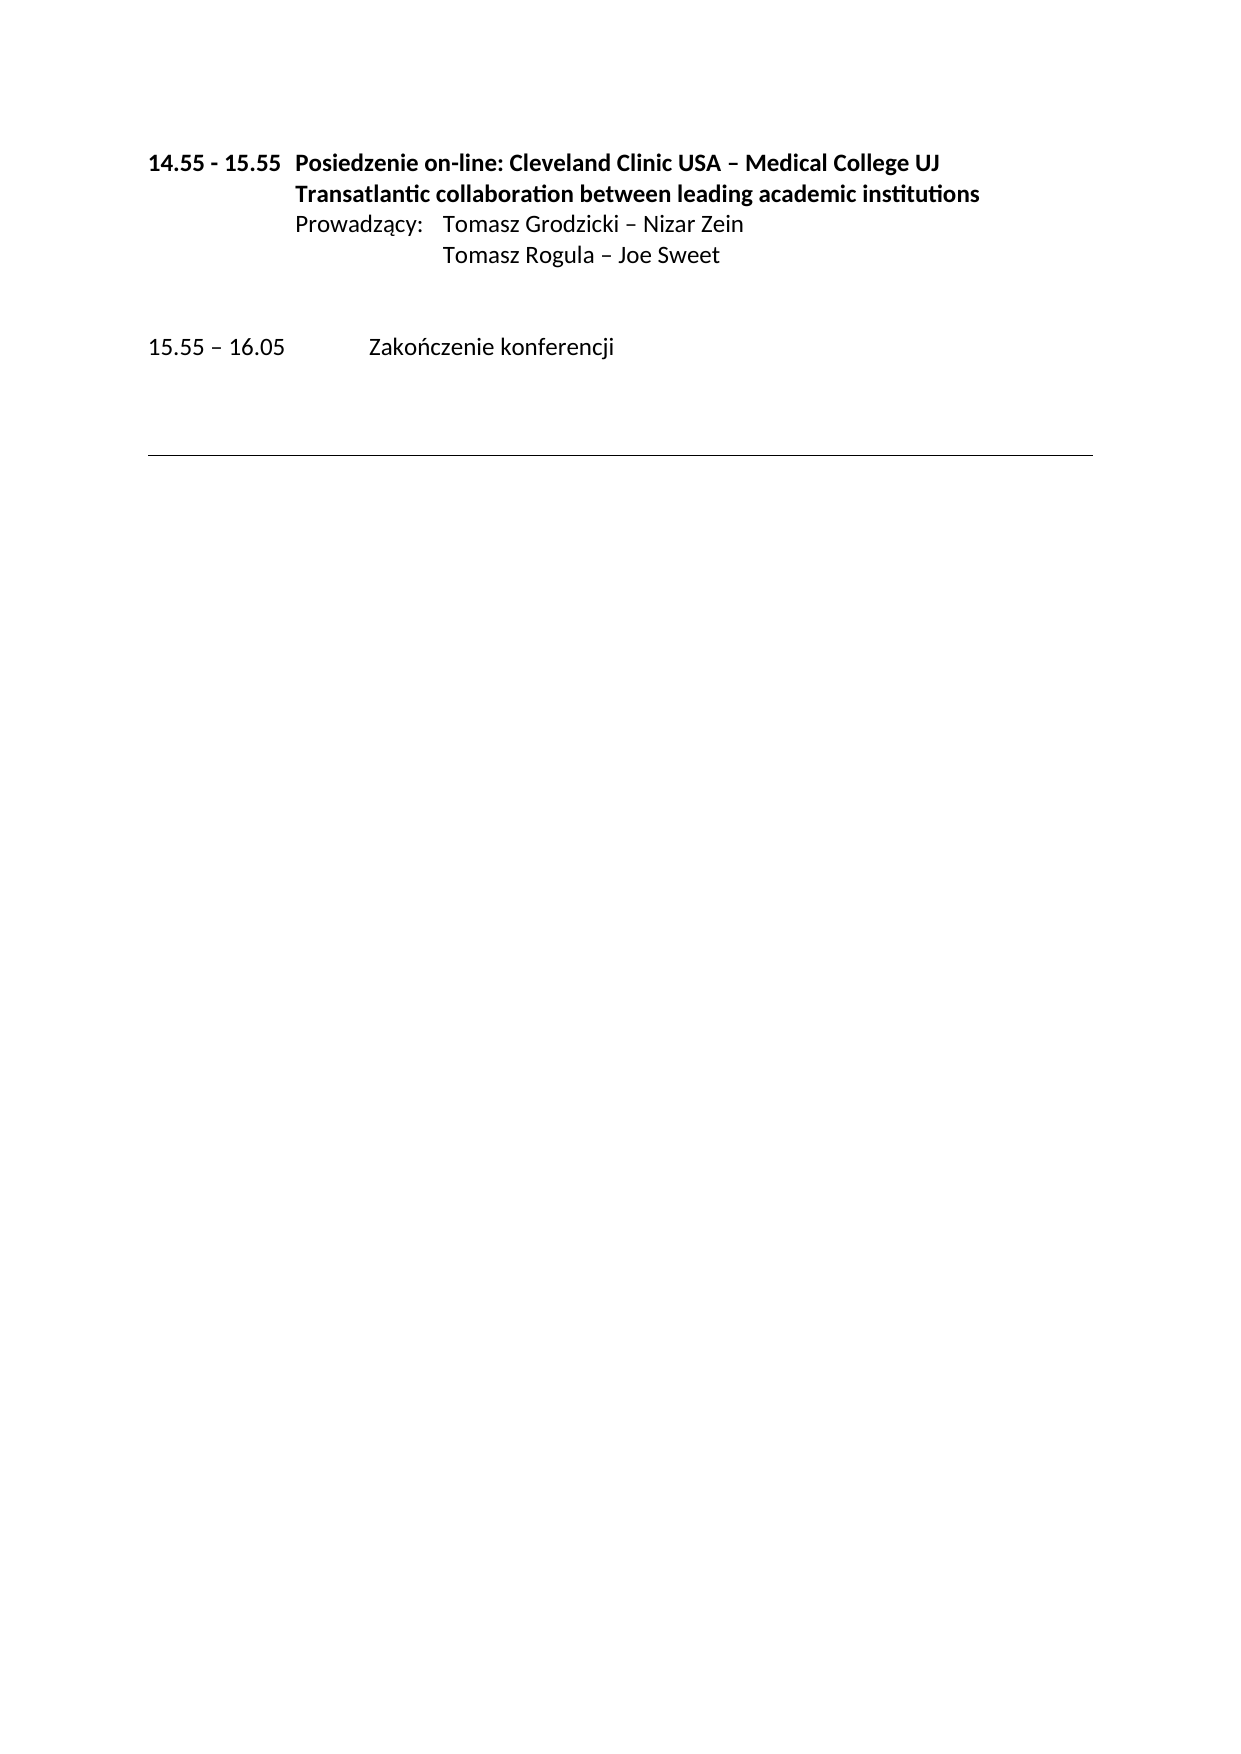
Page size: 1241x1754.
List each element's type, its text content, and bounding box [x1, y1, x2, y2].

text 14.55 - 15.55 Posiedzenie on-line: Cleveland Clinic USA – Medical College UJ Transatlantic collaboration between leading academic institutions [148, 148, 1093, 209]
text Prowadzący: Tomasz Grodzicki – Nizar Zein Tomasz Rogula – Joe Sweet [295, 209, 1093, 270]
text 15.55 – 16.05 Zakończenie konferencji [148, 331, 1093, 361]
